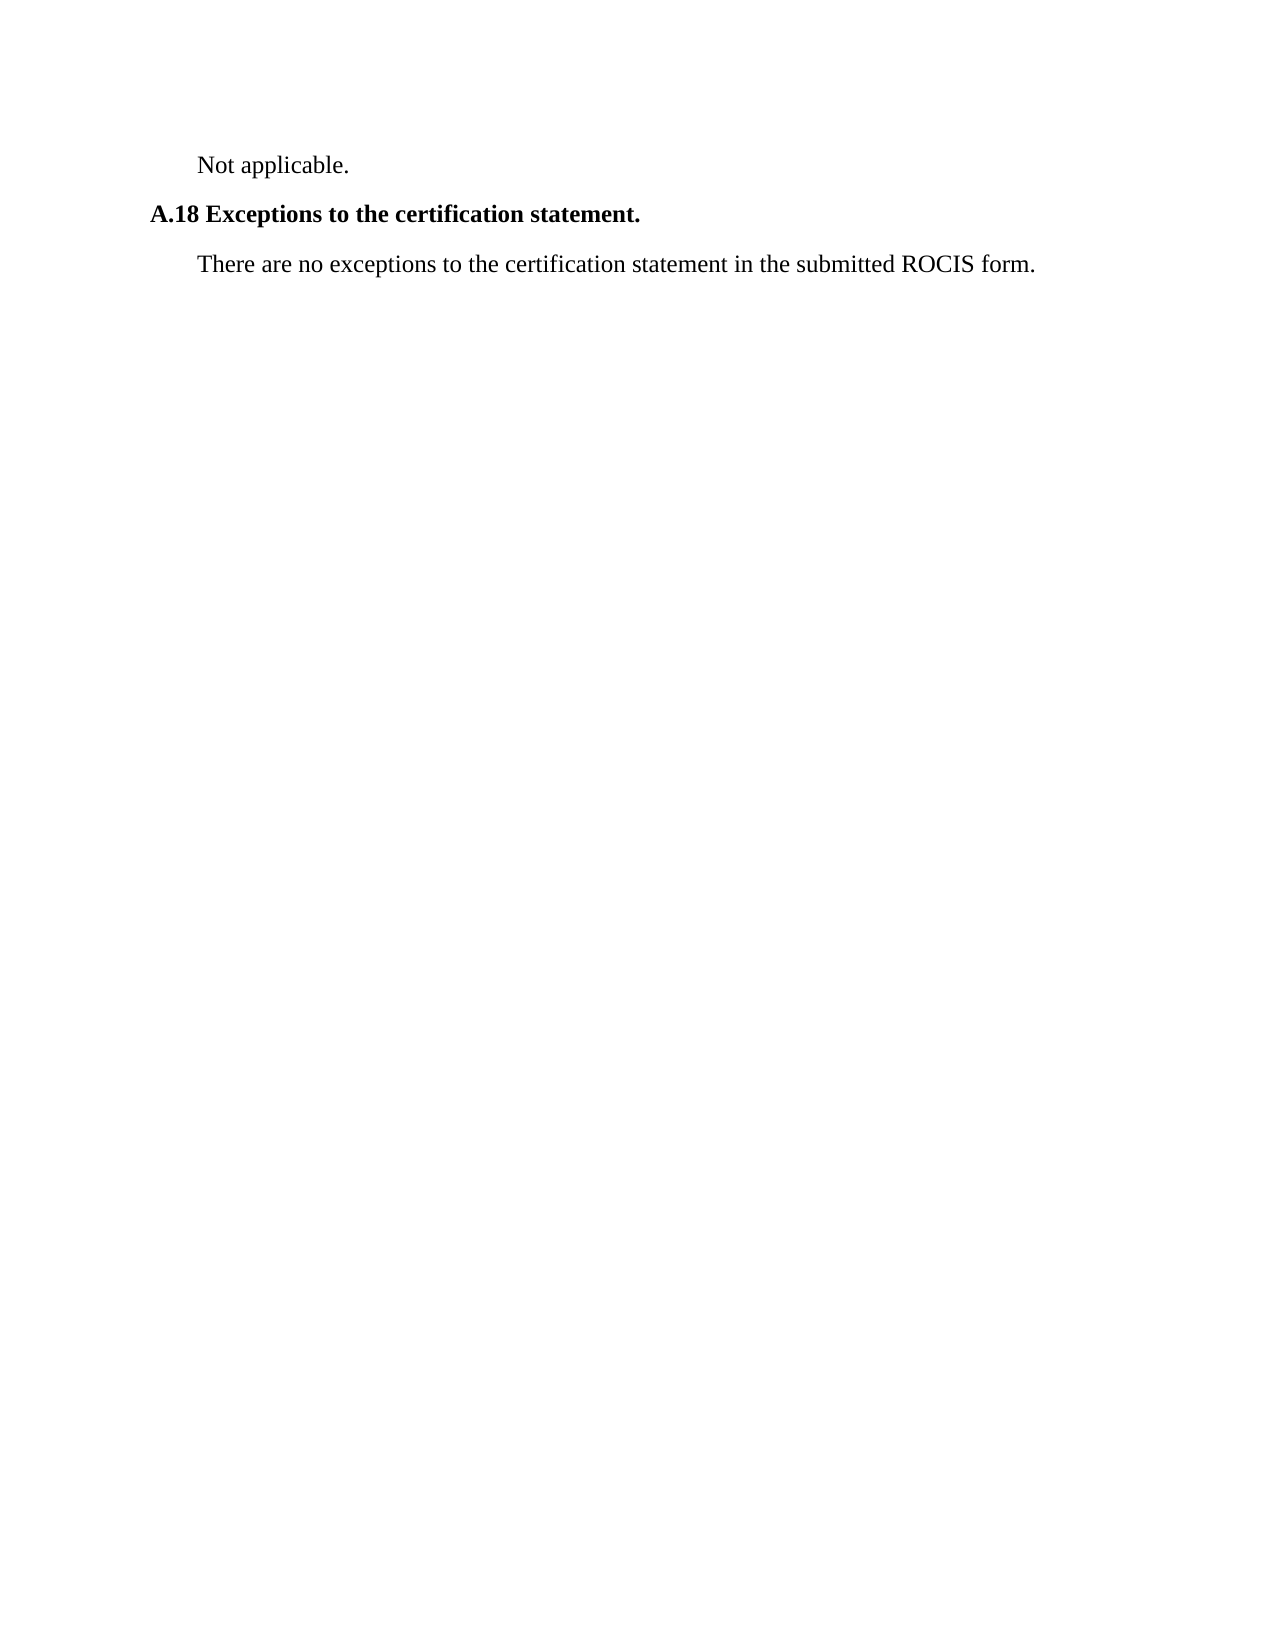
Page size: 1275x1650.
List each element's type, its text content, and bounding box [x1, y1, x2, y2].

text There are no exceptions to the certification statement in the submitted ROCIS form. [150, 249, 1125, 278]
text Not applicable. [150, 150, 1125, 179]
text A.18 Exceptions to the certification statement. [150, 199, 1125, 228]
